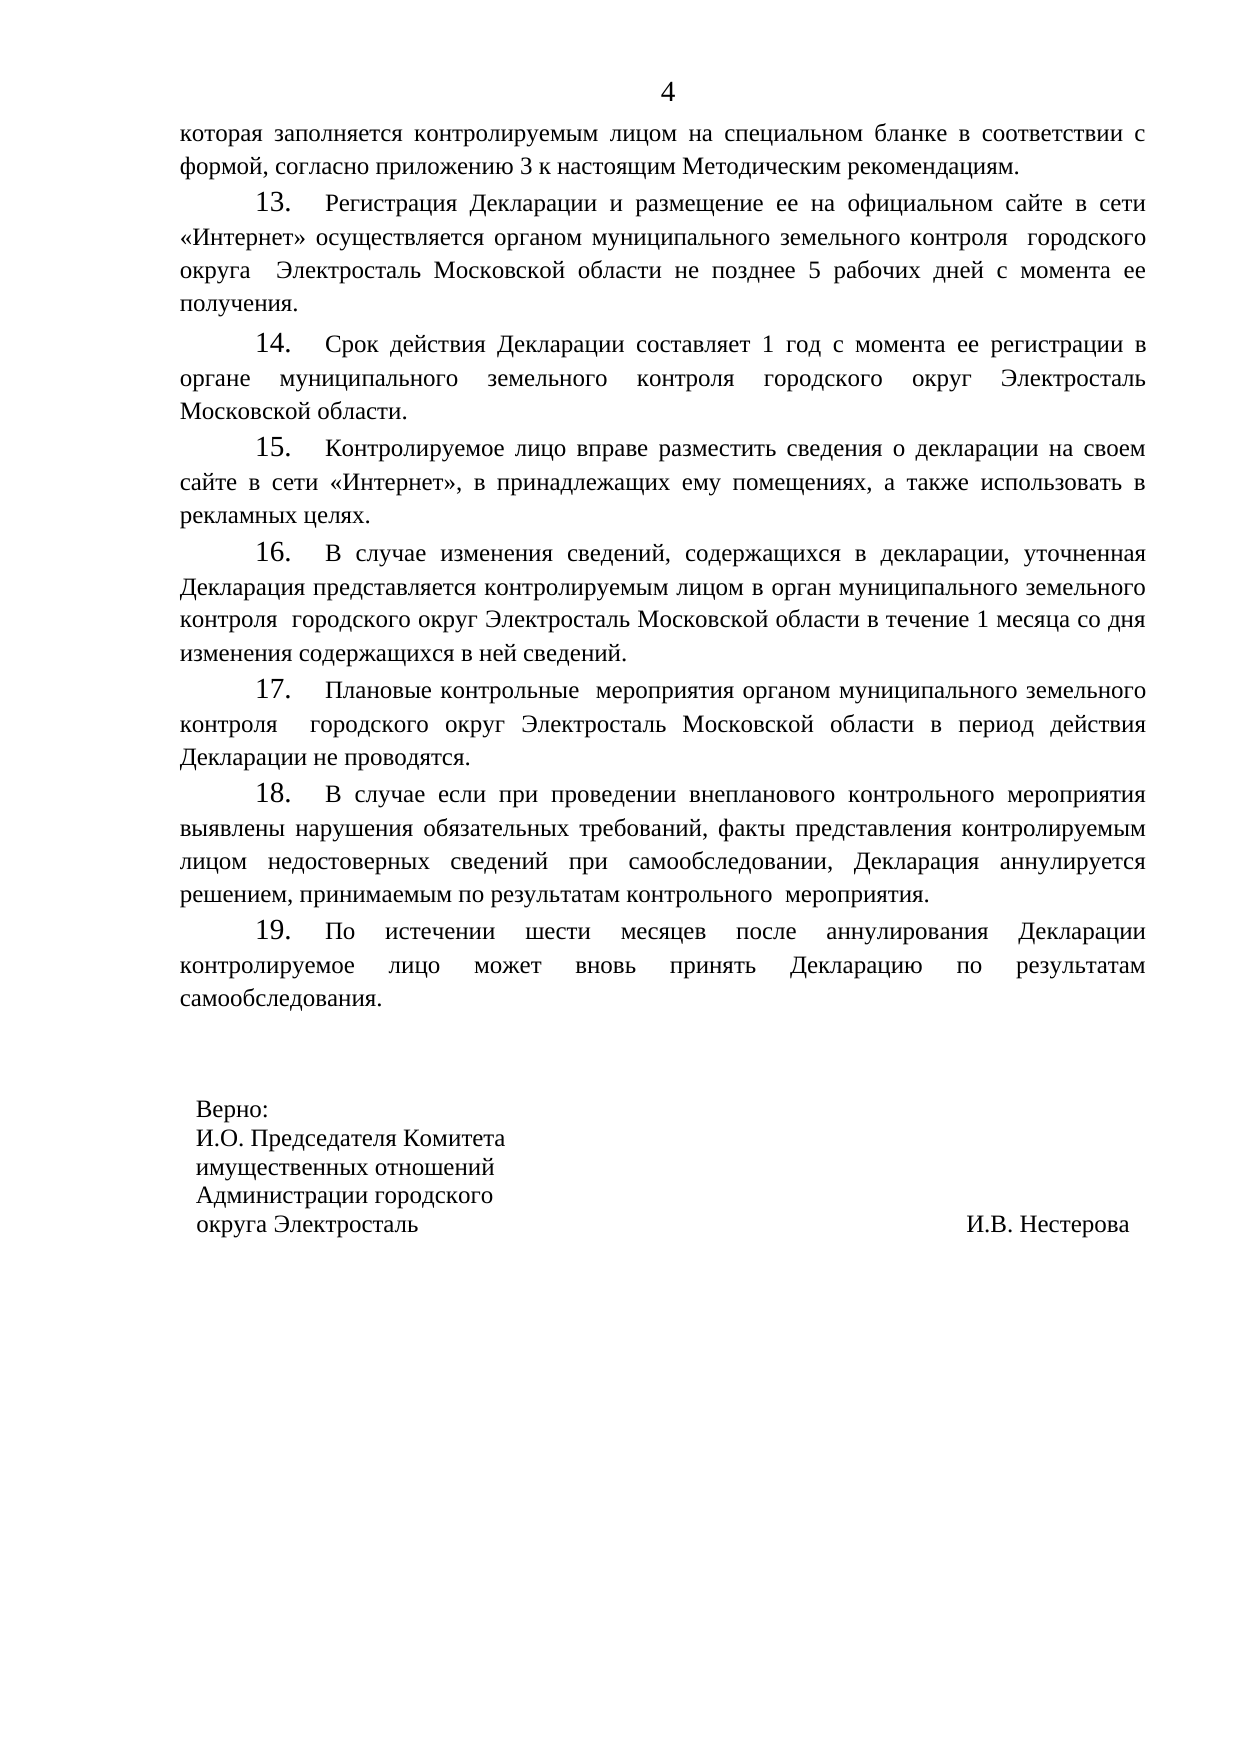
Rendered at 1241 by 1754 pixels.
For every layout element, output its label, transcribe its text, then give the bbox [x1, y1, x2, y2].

list По истечении шести месяцев после аннулирования Декларации контролируемое лицо может вновь принять Декларацию по результатам самообследования. [179, 912, 1147, 1012]
list Срок действия Декларации составляет 1 год с момента ее регистрации в органе муниципального земельного контроля городского округ Электросталь Московской области. [179, 325, 1147, 425]
text округа Электросталь И.В. Нестерова [177, 1209, 1147, 1238]
text Администрации городского [181, 1180, 1145, 1209]
text имущественных отношений [181, 1152, 1145, 1180]
list Контролируемое лицо вправе разместить сведения о декларации на своем сайте в сети «Интернет», в принадлежащих ему помещениях, а также использовать в рекламных целях. [179, 429, 1147, 529]
list В случае если при проведении внепланового контрольного мероприятия выявлены нарушения обязательных требований, факты представления контролируемым лицом недостоверных сведений при самообследовании, Декларация аннулируется решением, принимаемым по результатам контрольного мероприятия. [179, 775, 1147, 908]
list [179, 118, 1147, 180]
text И.О. Председателя Комитета [181, 1123, 1145, 1152]
text Верно: [181, 1094, 1145, 1123]
list В случае изменения сведений, содержащихся в декларации, уточненная Декларация представляется контролируемым лицом в орган муниципального земельного контроля городского округ Электросталь Московской области в течение 1 месяца со дня изменения содержащихся в ней сведений. [179, 534, 1147, 666]
list Регистрация Декларации и размещение ее на официальном сайте в сети «Интернет» осуществляется органом муниципального земельного контроля городского округа Электросталь Московской области не позднее 5 рабочих дней с момента ее получения. [179, 184, 1147, 317]
list Плановые контрольные мероприятия органом муниципального земельного контроля городского округ Электросталь Московской области в период действия Декларации не проводятся. [179, 671, 1147, 771]
